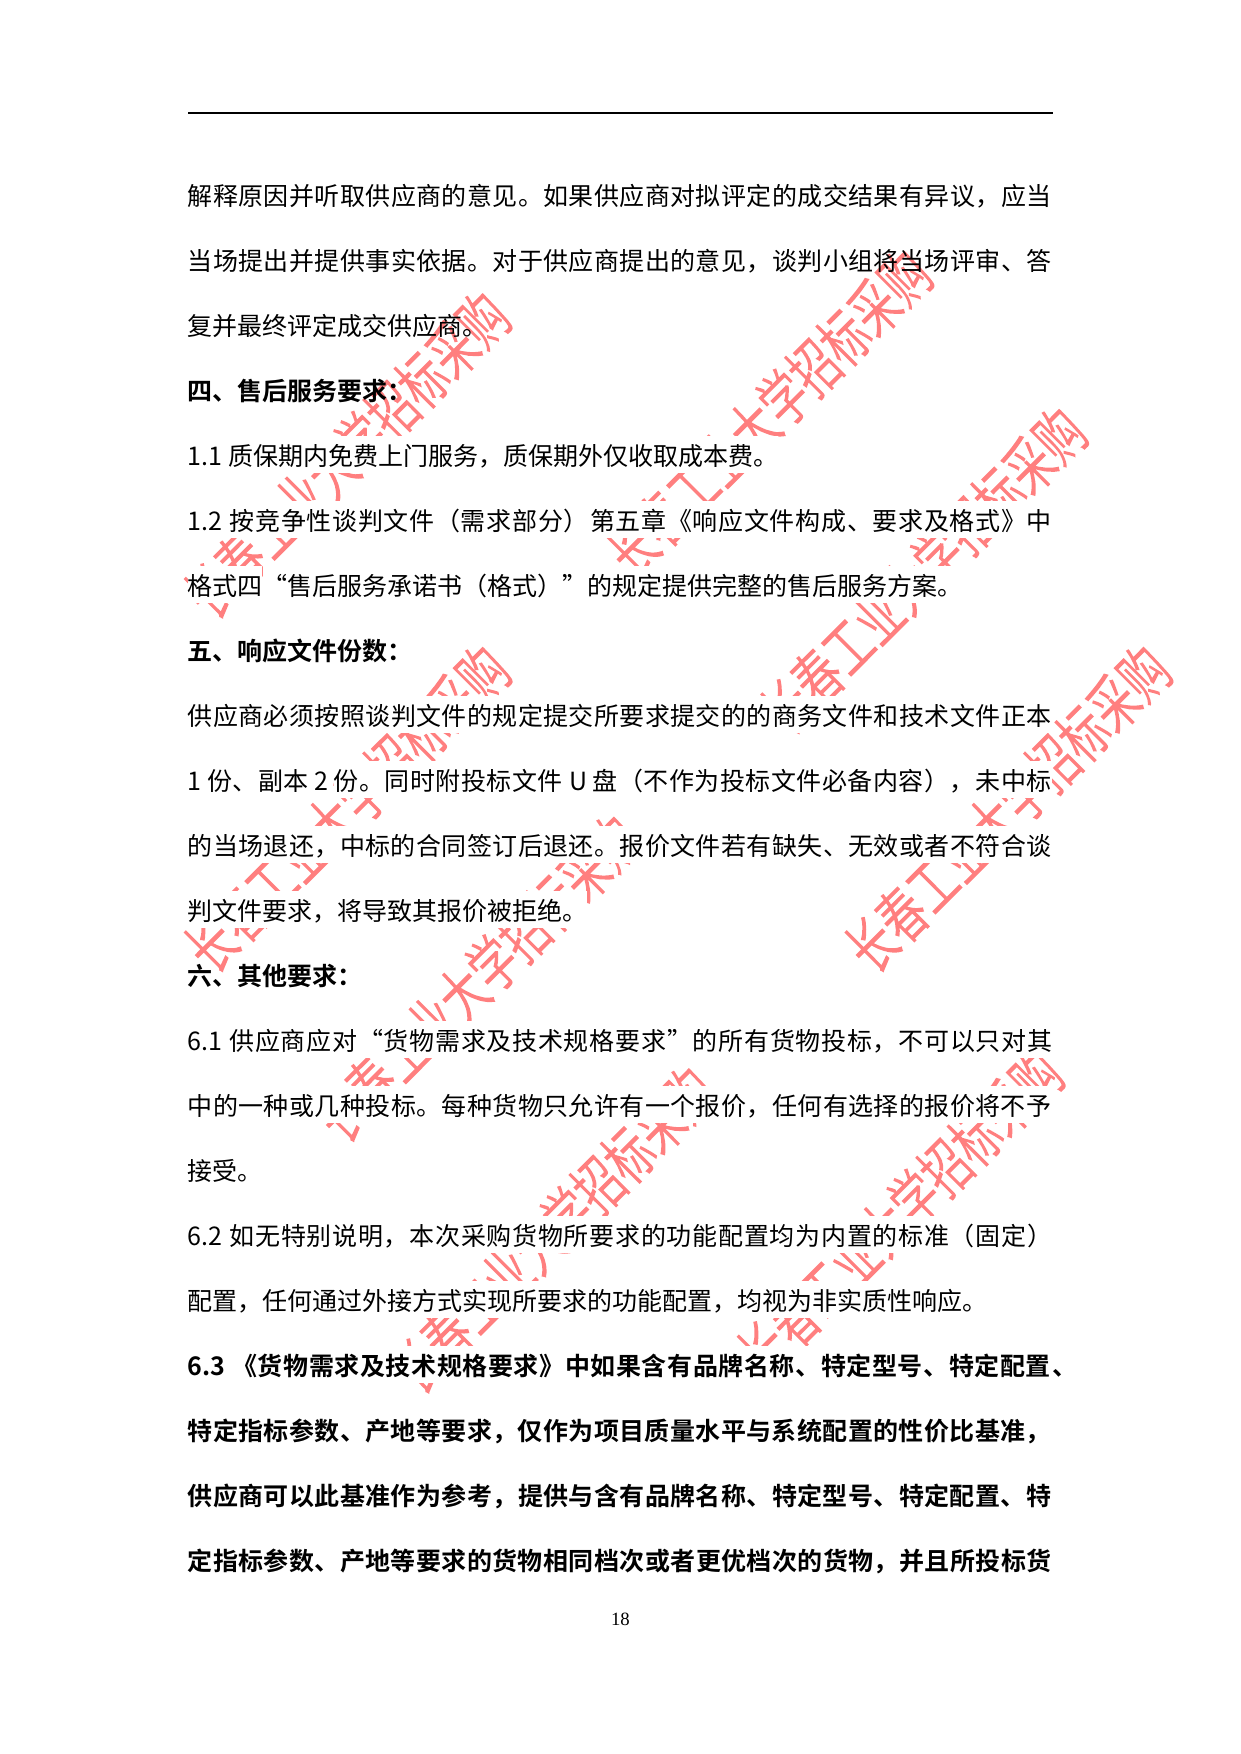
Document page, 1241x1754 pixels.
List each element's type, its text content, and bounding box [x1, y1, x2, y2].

text 供应商必须按照谈判文件的规定提交所要求提交的的商务文件和技术文件正本1份、副本2份。同时附投标文件U盘（不作为投标文件必备内容），未中标的当场退还，中标的合同签订后退还。报价文件若有缺失、无效或者不符合谈判文件要求，将导致其报价被拒绝。 [187, 682, 1053, 942]
text 6.1 供应商应对“货物需求及技术规格要求”的所有货物投标，不可以只对其中的一种或几种投标。每种货物只允许有一个报价，任何有选择的报价将不予接受。 [187, 1007, 1053, 1202]
text 1.2 按竞争性谈判文件（需求部分）第五章《响应文件构成、要求及格式》中格式四“售后服务承诺书（格式）”的规定提供完整的售后服务方案。 [187, 487, 1053, 617]
text 六、其他要求： [187, 942, 1053, 1007]
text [187, 162, 1053, 357]
text 6.2 如无特别说明，本次采购货物所要求的功能配置均为内置的标准（固定）配置，任何通过外接方式实现所要求的功能配置，均视为非实质性响应。 [187, 1202, 1053, 1332]
text 五、响应文件份数： [187, 617, 1053, 682]
text 1.1 质保期内免费上门服务，质保期外仅收取成本费。 [187, 422, 1053, 487]
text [187, 1332, 1053, 1592]
text 四、售后服务要求： [187, 357, 1053, 422]
